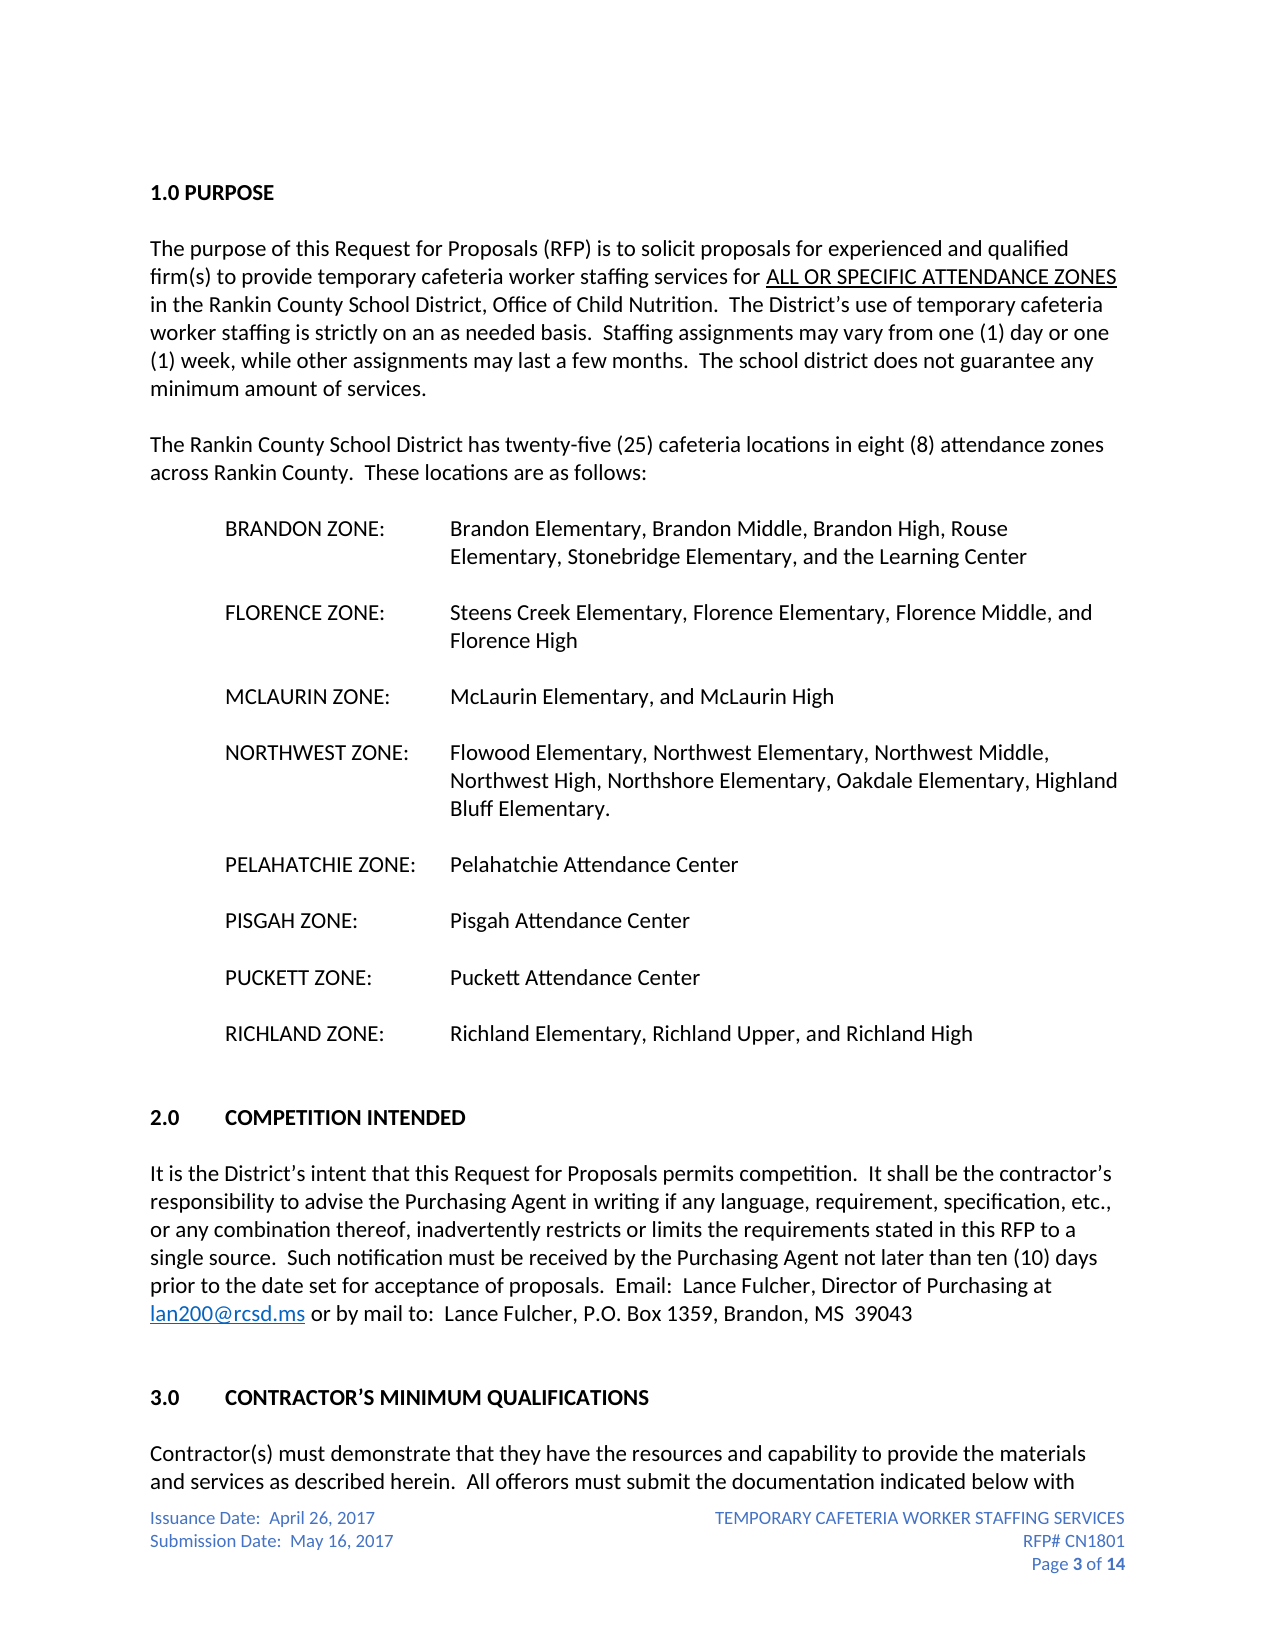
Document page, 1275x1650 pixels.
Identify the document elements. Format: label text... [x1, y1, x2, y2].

text 2.0 COMPETITION INTENDED [150, 1103, 1125, 1131]
text RICHLAND ZONE: Richland Elementary, Richland Upper, and Richland High [225, 1019, 1125, 1047]
text PISGAH ZONE: Pisgah Attendance Center [225, 907, 1125, 934]
text 3.0 CONTRACTOR’S MINIMUM QUALIFICATIONS [150, 1383, 1125, 1411]
text The purpose of this Request for Proposals (RFP) is to solicit proposals for experienced and qualified firm(s) to provide temporary cafeteria worker staffing services for ALL OR SPECIFIC ATTENDANCE ZONES in the Rankin County School District, Office of Child Nutrition. The District’s use of temporary cafeteria worker staffing is strictly on an as needed basis. Staffing assignments may vary from one (1) day or one (1) week, while other assignments may last a few months. The school district does not guarantee any minimum amount of services. [150, 234, 1125, 402]
text The Rankin County School District has twenty-five (25) cafeteria locations in eight (8) attendance zones across Rankin County. These locations are as follows: [150, 430, 1125, 486]
text It is the District’s intent that this Request for Proposals permits competition. It shall be the contractor’s responsibility to advise the Purchasing Agent in writing if any language, requirement, specification, etc., or any combination thereof, inadvertently restricts or limits the requirements stated in this RFP to a single source. Such notification must be received by the Purchasing Agent not later than ten (10) days prior to the date set for acceptance of proposals. Email: Lance Fulcher, Director of Purchasing at lan200@rcsd.ms or by mail to: Lance Fulcher, P.O. Box 1359, Brandon, MS 39043 [150, 1159, 1125, 1327]
text 1.0 PURPOSE [150, 178, 1125, 206]
text PUCKETT ZONE: Puckett Attendance Center [225, 963, 1125, 991]
text BRANDON ZONE: Brandon Elementary, Brandon Middle, Brandon High, Rouse Elementary, Stonebridge Elementary, and the Learning Center [225, 514, 1125, 570]
text FLORENCE ZONE: Steens Creek Elementary, Florence Elementary, Florence Middle, and Florence High [225, 598, 1125, 654]
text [150, 1439, 1125, 1495]
text MCLAURIN ZONE: McLaurin Elementary, and McLaurin High [150, 682, 1125, 710]
text NORTHWEST ZONE: Flowood Elementary, Northwest Elementary, Northwest Middle, Northwest High, Northshore Elementary, Oakdale Elementary, Highland Bluff Elementary. [225, 738, 1125, 822]
text PELAHATCHIE ZONE: Pelahatchie Attendance Center [225, 851, 1125, 878]
